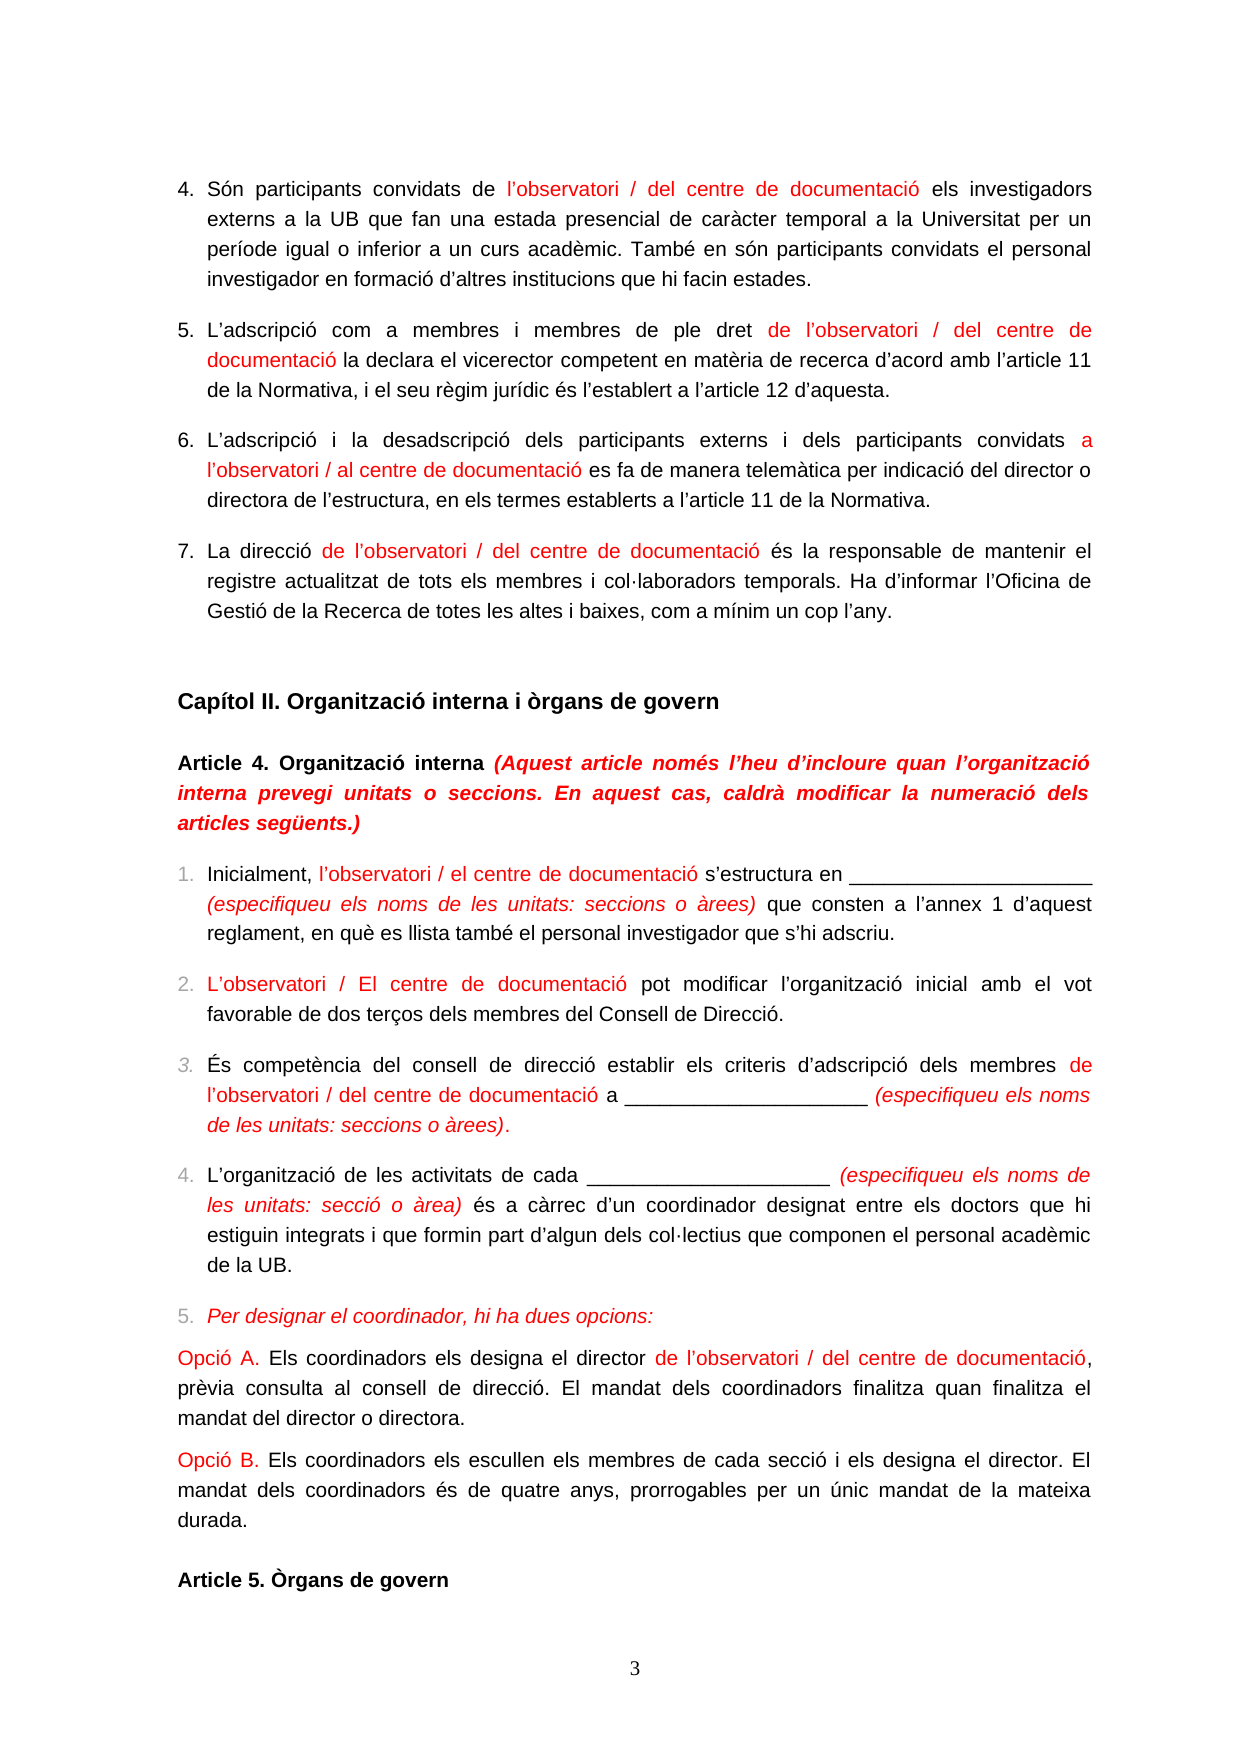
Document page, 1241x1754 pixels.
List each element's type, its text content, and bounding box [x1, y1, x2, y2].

list Són participants convidats de l’observatori / del centre de documentació els investigadors externs a la UB que fan una estada presencial de caràcter temporal a la Universitat per un període igual o inferior a un curs acadèmic. També en són participants convidats el personal investigador en formació d’altres institucions que hi facin estades. [177, 177, 1092, 291]
list És competència del consell de direcció establir els criteris d’adscripció dels membres de l’observatori / del centre de documentació a _____________________ (especifiqueu els noms de les unitats: seccions o àrees). [177, 1053, 1092, 1136]
text Article 4. Organització interna (Aquest article només l’heu d’incloure quan l’organització interna prevegi unitats o seccions. En aquest cas, caldrà modificar la numeració dels articles següents.) [177, 751, 1092, 835]
text Opció B. Els coordinadors els escullen els membres de cada secció i els designa el director. El mandat dels coordinadors és de quatre anys, prorrogables per un únic mandat de la mateixa durada. [177, 1448, 1092, 1532]
text Article 5. Òrgans de govern [177, 1568, 1092, 1592]
list L’organització de les activitats de cada _____________________ (especifiqueu els noms de les unitats: secció o àrea) és a càrrec d’un coordinador designat entre els doctors que hi estiguin integrats i que formin part d’algun dels col·lectius que componen el personal acadèmic de la UB. [177, 1163, 1092, 1277]
list L’adscripció com a membres i membres de ple dret de l’observatori / del centre de documentació la declara el vicerector competent en matèria de recerca d’acord amb l’article 11 de la Normativa, i el seu règim jurídic és l’establert a l’article 12 d’aquesta. [177, 318, 1092, 401]
list Inicialment, l’observatori / el centre de documentació s’estructura en _____________________ (especifiqueu els noms de les unitats: seccions o àrees) que consten a l’annex 1 d’aquest reglament, en què es llista també el personal investigador que s’hi adscriu. [177, 861, 1092, 945]
list L’observatori / El centre de documentació pot modificar l’organització inicial amb el vot favorable de dos terços dels membres del Consell de Direcció. [177, 972, 1092, 1026]
text Opció A. Els coordinadors els designa el director de l’observatori / del centre de documentació, prèvia consulta al consell de direcció. El mandat dels coordinadors finalitza quan finalitza el mandat del director o directora. [177, 1346, 1092, 1430]
list La direcció de l’observatori / del centre de documentació és la responsable de mantenir el registre actualitzat de tots els membres i col·laboradors temporals. Ha d’informar l’Oficina de Gestió de la Recerca de totes les altes i baixes, com a mínim un cop l’any. [177, 539, 1092, 622]
text Capítol II. Organització interna i òrgans de govern [177, 688, 1092, 714]
list Per designar el coordinador, hi ha dues opcions: [177, 1303, 1092, 1327]
list L’adscripció i la desadscripció dels participants externs i dels participants convidats a l’observatori / al centre de documentació es fa de manera telemàtica per indicació del director o directora de l’estructura, en els termes establerts a l’article 11 de la Normativa. [177, 428, 1092, 512]
